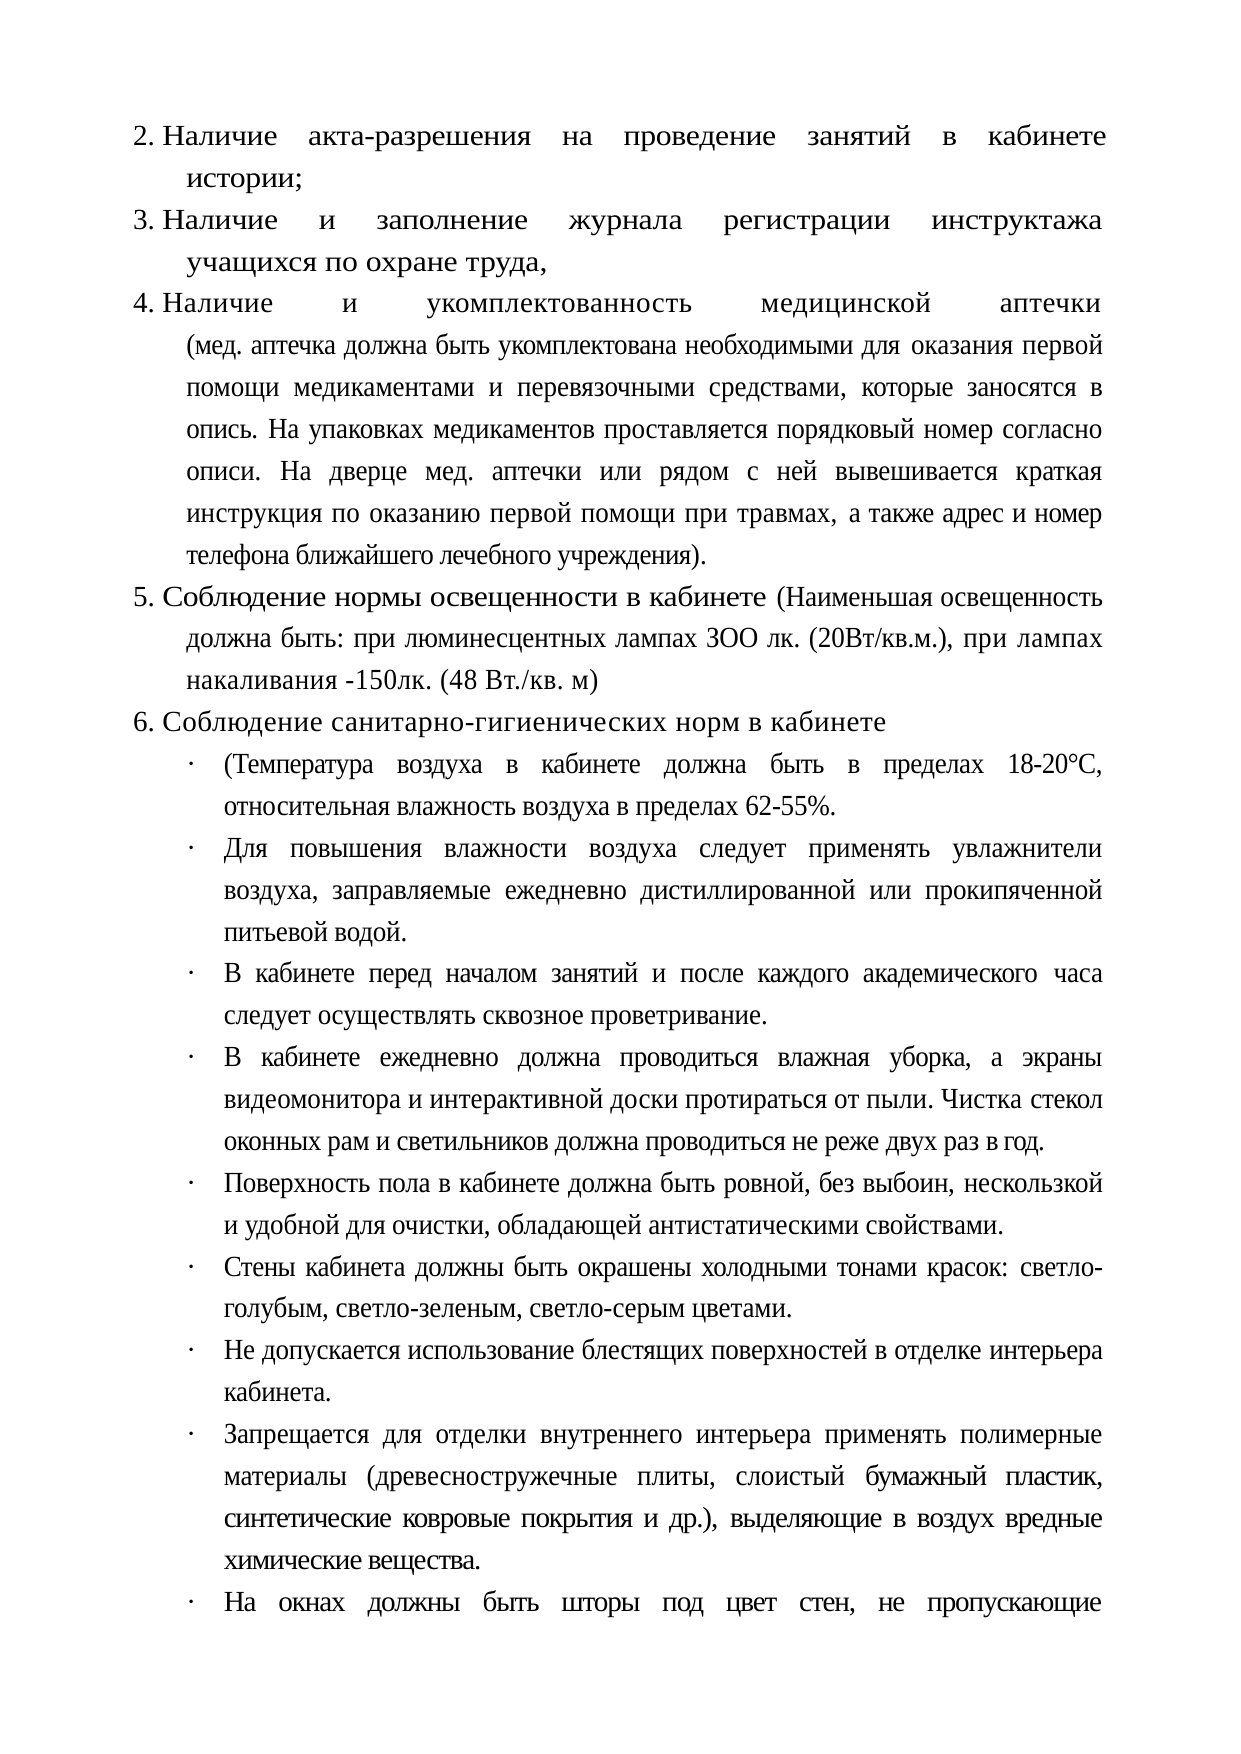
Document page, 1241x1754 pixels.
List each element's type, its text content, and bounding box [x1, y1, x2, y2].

list (Температура воздуха в кабинете должна быть в пределах 18-20°С, относительная влажность воздуха в пределах 62-55%. [186, 746, 1103, 822]
text 4. Наличие и укомплектованность медицинской аптечки (мед. аптечка должна быть укомплектована необходимыми для оказания первой помощи медикаментами и перевязочными средствами, которые заносятся в опись. На упаковках медикаментов проставляется порядковый номер согласно описи. На дверце мед. аптечки или рядом с ней вывешивается краткая инструкция по оказанию первой помощи при травмах, а также адрес и номер телефона ближайшего лечебного учреждения). [133, 286, 1103, 570]
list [186, 1584, 1103, 1617]
list Не допускается использование блестящих поверхностей в отделке интерьера кабинета. [186, 1332, 1103, 1408]
text 6. Соблюдение санитарно-гигиенических норм в кабинете [133, 704, 1103, 738]
list В кабинете ежедневно должна проводиться влажная уборка, а экраны видеомонитора и интерактивной доски протираться от пыли. Чистка стекол оконных рам и светильников должна проводиться не реже двух раз в год. [186, 1039, 1103, 1157]
text 5. Соблюдение нормы освещенности в кабинете (Наименьшая освещенность должна быть: при люминесцентных лампах ЗОО лк. (20Вт/кв.м.), при лампах накаливания -150лк. (48 Вт./кв. м) [133, 579, 1103, 696]
list Для повышения влажности воздуха следует применять увлажнители воздуха, заправляемые ежедневно дистиллированной или прокипяченной питьевой водой. [186, 830, 1103, 947]
text 2. Наличие акта-разрешения на проведение занятий в кабинете истории; [133, 118, 1107, 193]
text 3. Наличие и заполнение журнала регистрации инструктажа учащихся по охране труда, [133, 202, 1103, 277]
list В кабинете перед началом занятий и после каждого академического часа следует осуществлять сквозное проветривание. [186, 956, 1103, 1031]
list Поверхность пола в кабинете должна быть ровной, без выбоин, нескользкой и удобной для очистки, обладающей антистатическими свойствами. [186, 1165, 1103, 1240]
list Запрещается для отделки внутреннего интерьера применять полимерные материалы (древесностружечные плиты, слоистый бумажный пластик, синтетические ковровые покрытия и др.), выделяющие в воздух вредные химические вещества. [186, 1416, 1103, 1575]
list Стены кабинета должны быть окрашены холодными тонами красок: светло-голубым, светло-зеленым, светло-серым цветами. [186, 1249, 1103, 1324]
